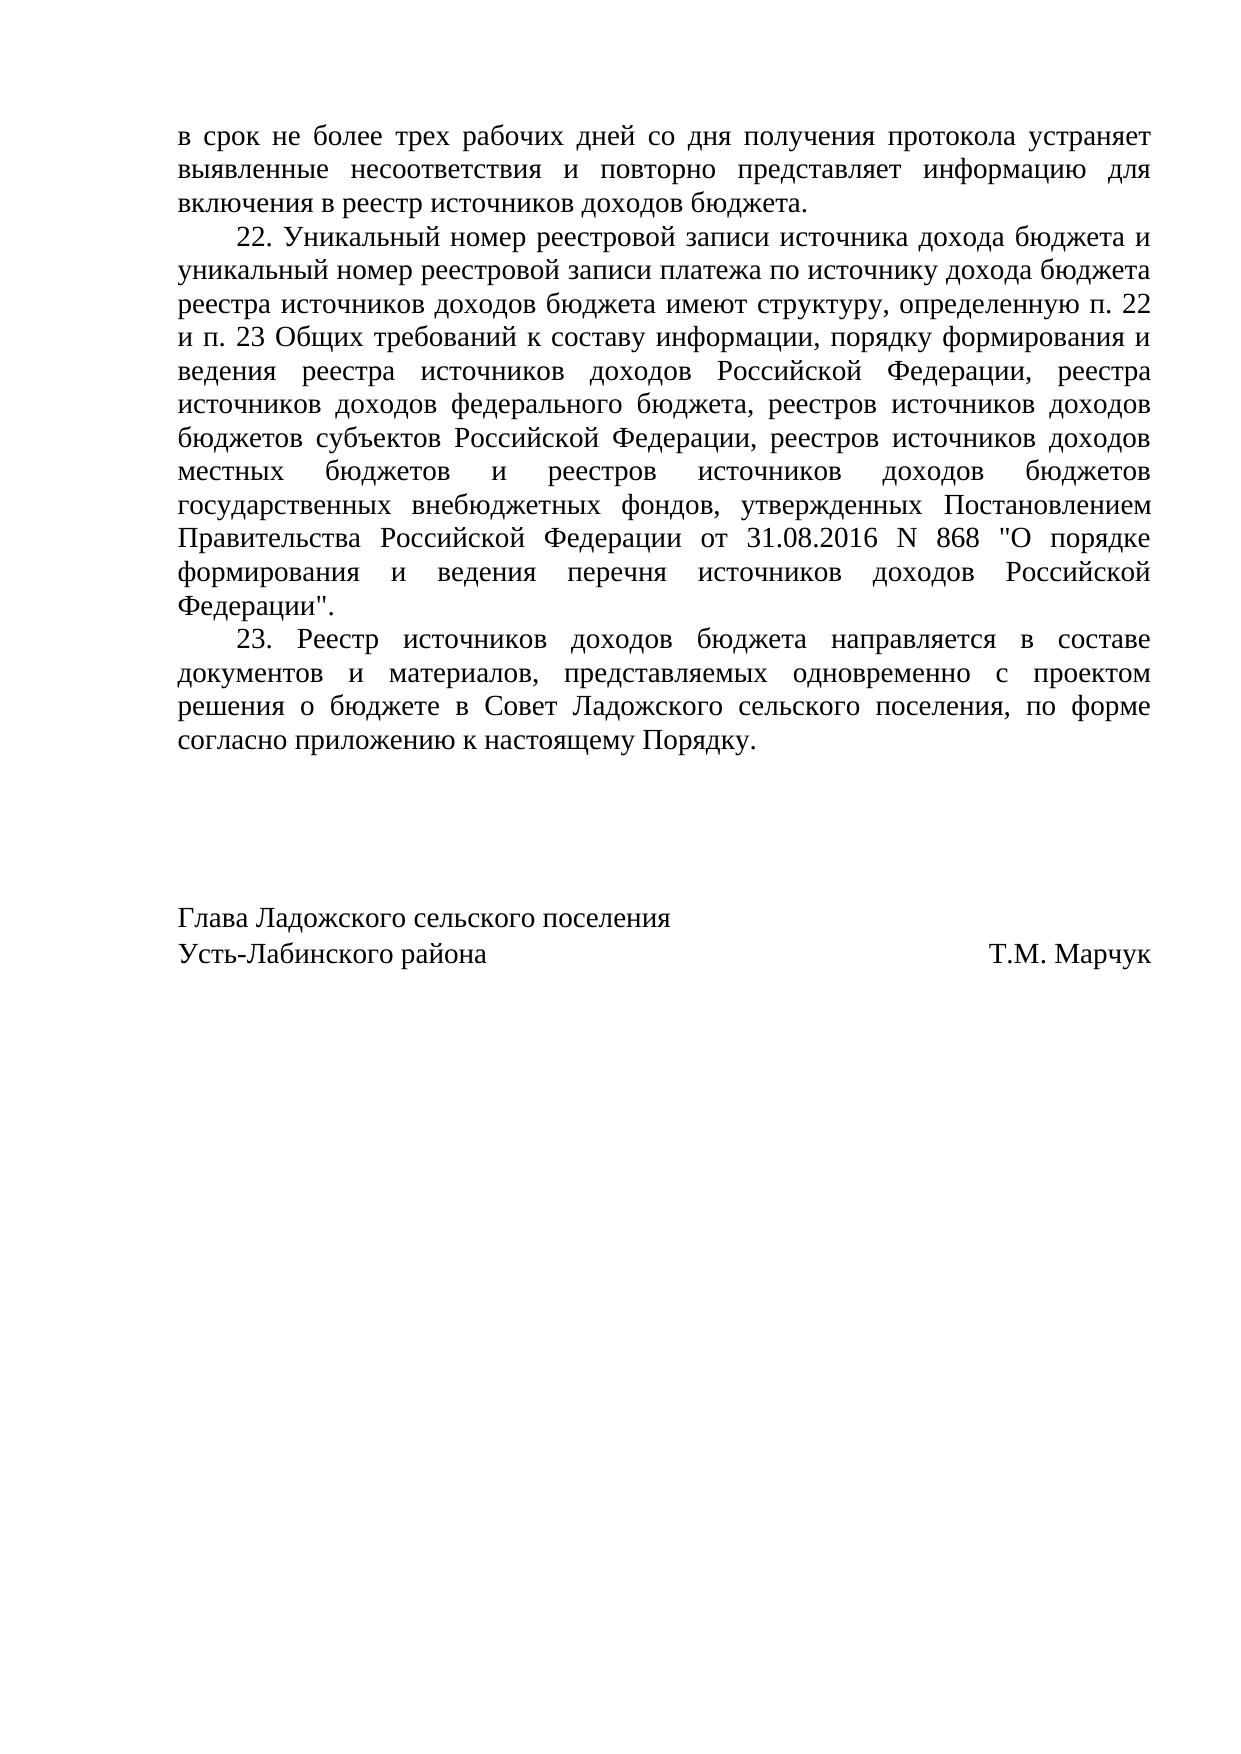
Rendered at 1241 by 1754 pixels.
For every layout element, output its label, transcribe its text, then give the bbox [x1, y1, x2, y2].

text 22. Уникальный номер реестровой записи источника дохода бюджета и уникальный номер реестровой записи платежа по источнику дохода бюджета реестра источников доходов бюджета имеют структуру, определенную п. 22 и п. 23 Общих требований к составу информации, порядку формирования и ведения реестра источников доходов Российской Федерации, реестра источников доходов федерального бюджета, реестров источников доходов бюджетов субъектов Российской Федерации, реестров источников доходов местных бюджетов и реестров источников доходов бюджетов государственных внебюджетных фондов, утвержденных Постановлением Правительства Российской Федерации от 31.08.2016 N 868 "О порядке формирования и ведения перечня источников доходов Российской Федерации". [177, 219, 1152, 621]
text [177, 118, 1152, 219]
text 23. Реестр источников доходов бюджета направляется в составе документов и материалов, представляемых одновременно с проектом решения о бюджете в Совет Ладожского сельского поселения, по форме согласно приложению к настоящему Порядку. [177, 621, 1152, 755]
text Усть-Лабинского района Т.М. Марчук [177, 937, 1152, 970]
text Глава Ладожского сельского поселения [177, 900, 1152, 934]
